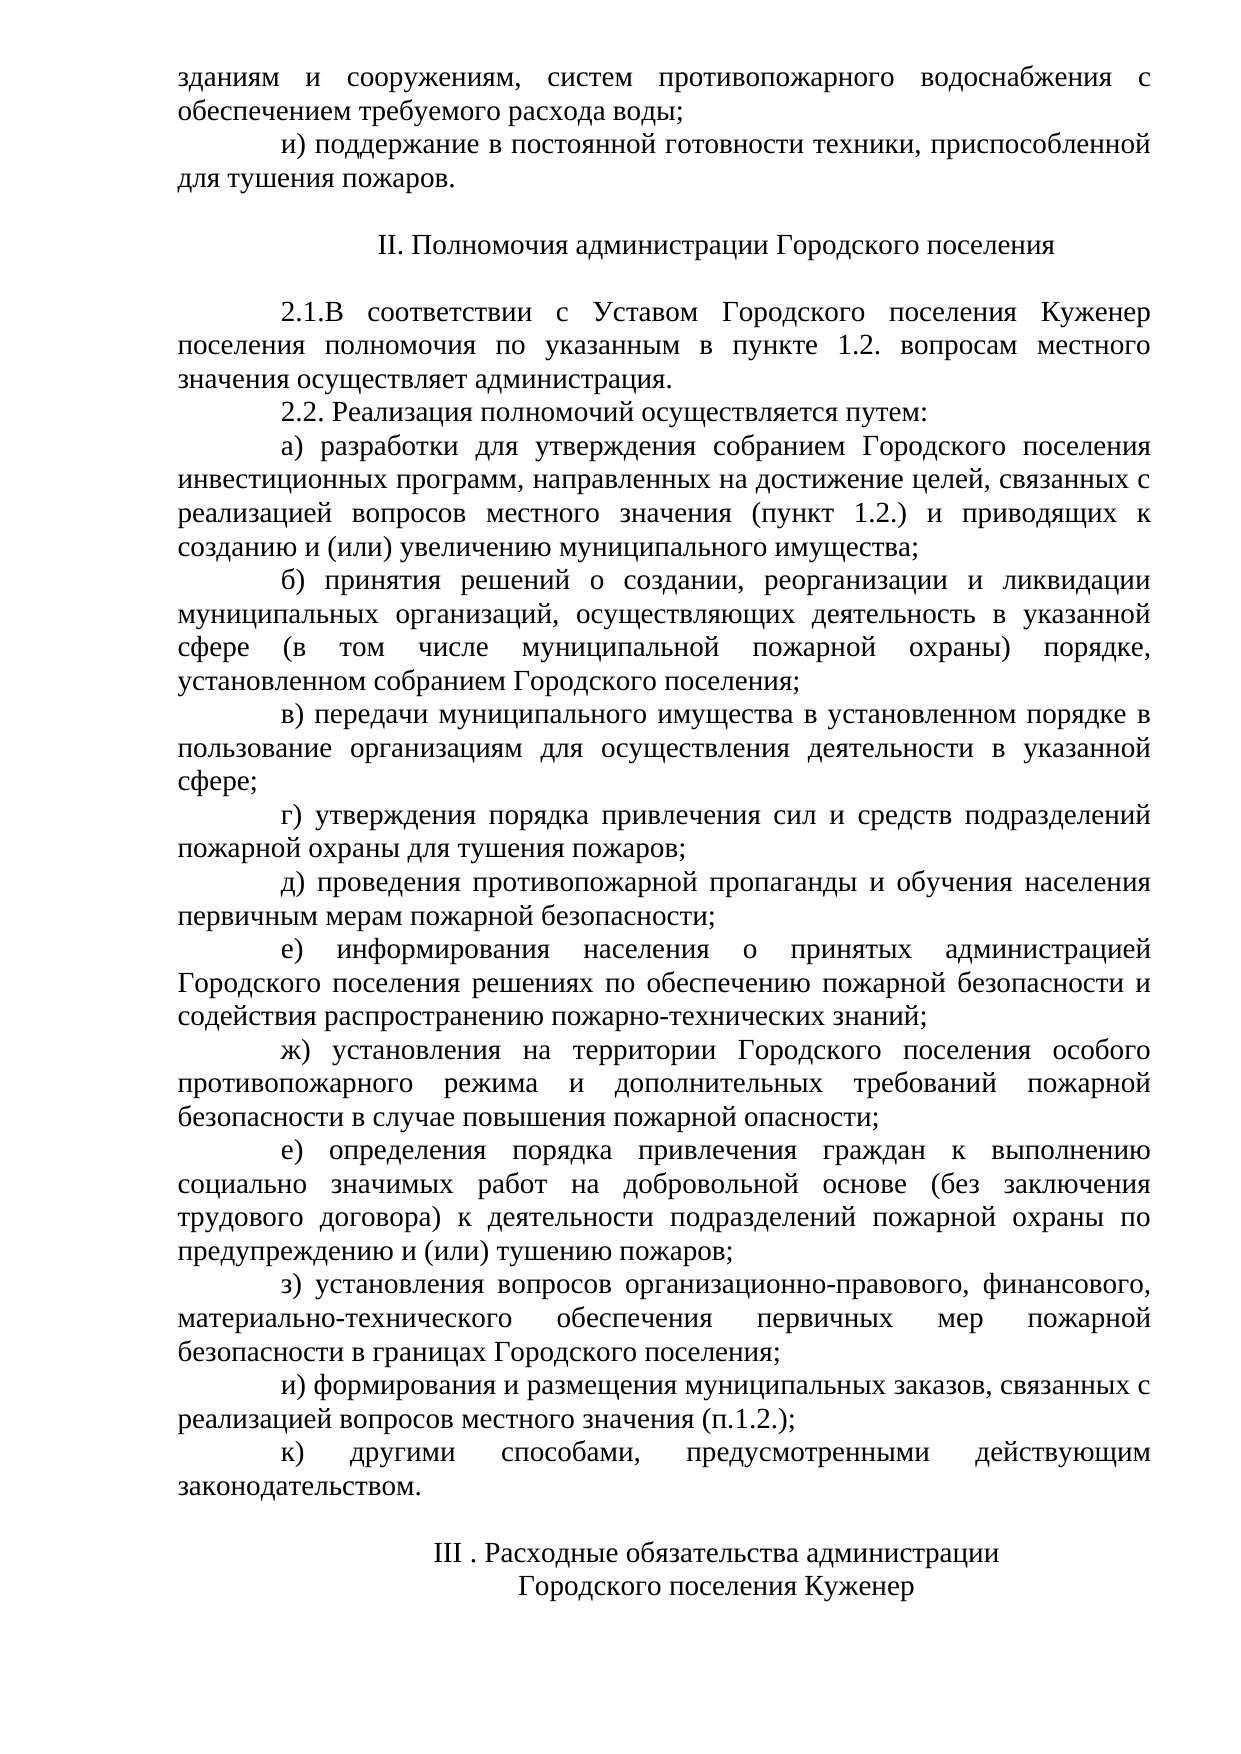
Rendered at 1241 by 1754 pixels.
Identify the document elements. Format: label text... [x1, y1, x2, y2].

text г) утверждения порядка привлечения сил и средств подразделений пожарной охраны для тушения пожаров; [177, 797, 1152, 864]
text III . Расходные обязательства администрации [177, 1535, 1152, 1568]
text к) другими способами, предусмотренными действующим законодательством. [177, 1434, 1152, 1501]
text а) разработки для утверждения собранием Городского поселения инвестиционных программ, направленных на достижение целей, связанных с реализацией вопросов местного значения (пункт 1.2.) и приводящих к созданию и (или) увеличению муниципального имущества; [177, 428, 1152, 562]
text 2.1.В соответствии с Уставом Городского поселения Куженер поселения полномочия по указанным в пункте 1.2. вопросам местного значения осуществляет администрация. [177, 294, 1152, 394]
text е) определения порядка привлечения граждан к выполнению социально значимых работ на добровольной основе (без заключения трудового договора) к деятельности подразделений пожарной охраны по предупреждению и (или) тушению пожаров; [177, 1132, 1152, 1267]
text и) поддержание в постоянной готовности техники, приспособленной для тушения пожаров. [177, 126, 1152, 193]
text д) проведения противопожарной пропаганды и обучения населения первичным мерам пожарной безопасности; [177, 864, 1152, 931]
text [177, 59, 1152, 126]
text ж) установления на территории Городского поселения особого противопожарного режима и дополнительных требований пожарной безопасности в случае повышения пожарной опасности; [177, 1032, 1152, 1132]
text в) передачи муниципального имущества в установленном порядке в пользование организациям для осуществления деятельности в указанной сфере; [177, 696, 1152, 797]
text е) информирования населения о принятых администрацией Городского поселения решениях по обеспечению пожарной безопасности и содействия распространению пожарно-технических знаний; [177, 931, 1152, 1032]
text Городского поселения Куженер [177, 1568, 1152, 1602]
text з) установления вопросов организационно-правового, финансового, материально-технического обеспечения первичных мер пожарной безопасности в границах Городского поселения; [177, 1267, 1152, 1367]
text б) принятия решений о создании, реорганизации и ликвидации муниципальных организаций, осуществляющих деятельность в указанной сфере (в том числе муниципальной пожарной охраны) порядке, установленном собранием Городского поселения; [177, 562, 1152, 696]
text II. Полномочия администрации Городского поселения [177, 227, 1152, 260]
text и) формирования и размещения муниципальных заказов, связанных с реализацией вопросов местного значения (п.1.2.); [177, 1367, 1152, 1434]
text 2.2. Реализация полномочий осуществляется путем: [177, 394, 1152, 428]
